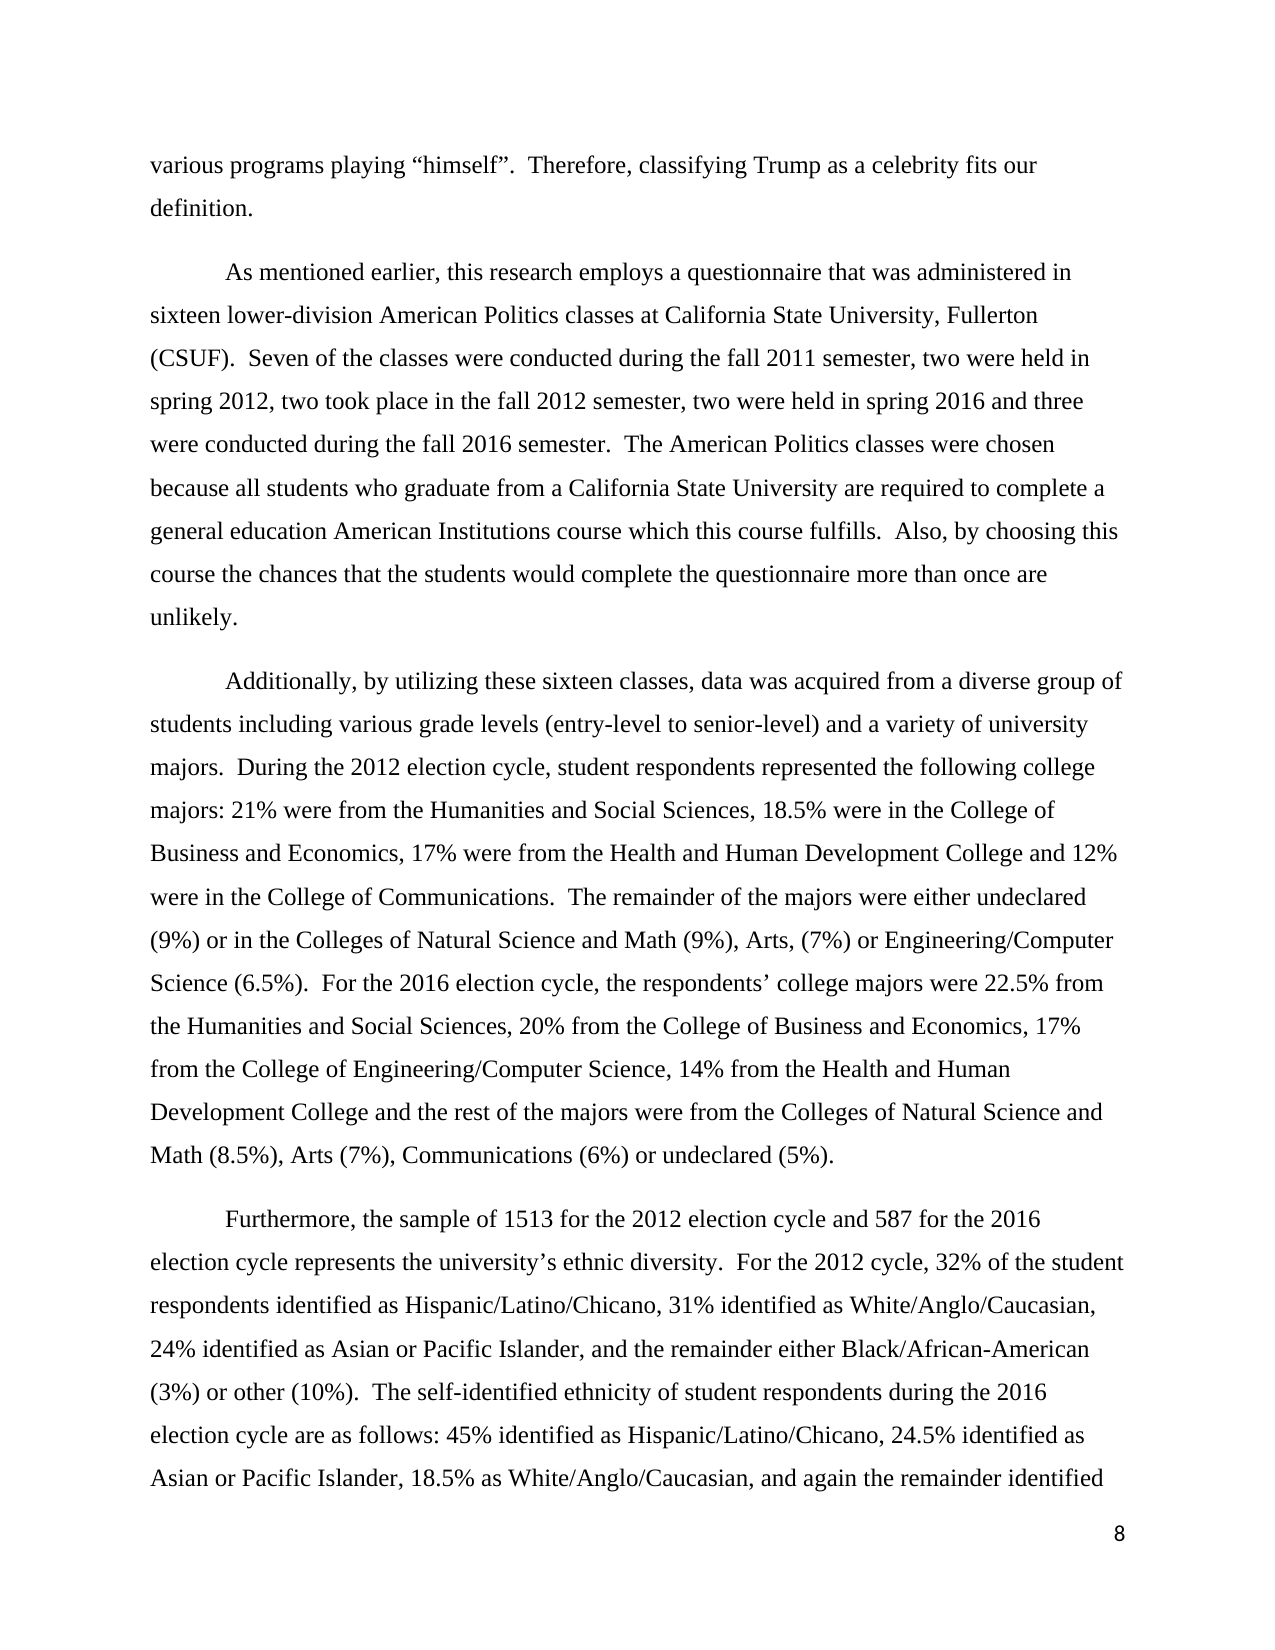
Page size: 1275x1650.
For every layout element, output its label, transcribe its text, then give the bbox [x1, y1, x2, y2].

text As mentioned earlier, this research employs a questionnaire that was administered in sixteen lower-division American Politics classes at California State University, Fullerton (CSUF). Seven of the classes were conducted during the fall 2011 semester, two were held in spring 2012, two took place in the fall 2012 semester, two were held in spring 2016 and three were conducted during the fall 2016 semester. The American Politics classes were chosen because all students who graduate from a California State University are required to complete a general education American Institutions course which this course fulfills. Also, by choosing this course the chances that the students would complete the questionnaire more than once are unlikely. [150, 257, 1125, 631]
text Additionally, by utilizing these sixteen classes, data was acquired from a diverse group of students including various grade levels (entry-level to senior-level) and a variety of university majors. During the 2012 election cycle, student respondents represented the following college majors: 21% were from the Humanities and Social Sciences, 18.5% were in the College of Business and Economics, 17% were from the Health and Human Development College and 12% were in the College of Communications. The remainder of the majors were either undeclared (9%) or in the Colleges of Natural Science and Math (9%), Arts, (7%) or Engineering/Computer Science (6.5%). For the 2016 election cycle, the respondents’ college majors were 22.5% from the Humanities and Social Sciences, 20% from the College of Business and Economics, 17% from the College of Engineering/Computer Science, 14% from the Health and Human Development College and the rest of the majors were from the Colleges of Natural Science and Math (8.5%), Arts (7%), Communications (6%) or undeclared (5%). [150, 666, 1125, 1169]
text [150, 150, 1125, 222]
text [150, 1204, 1125, 1492]
